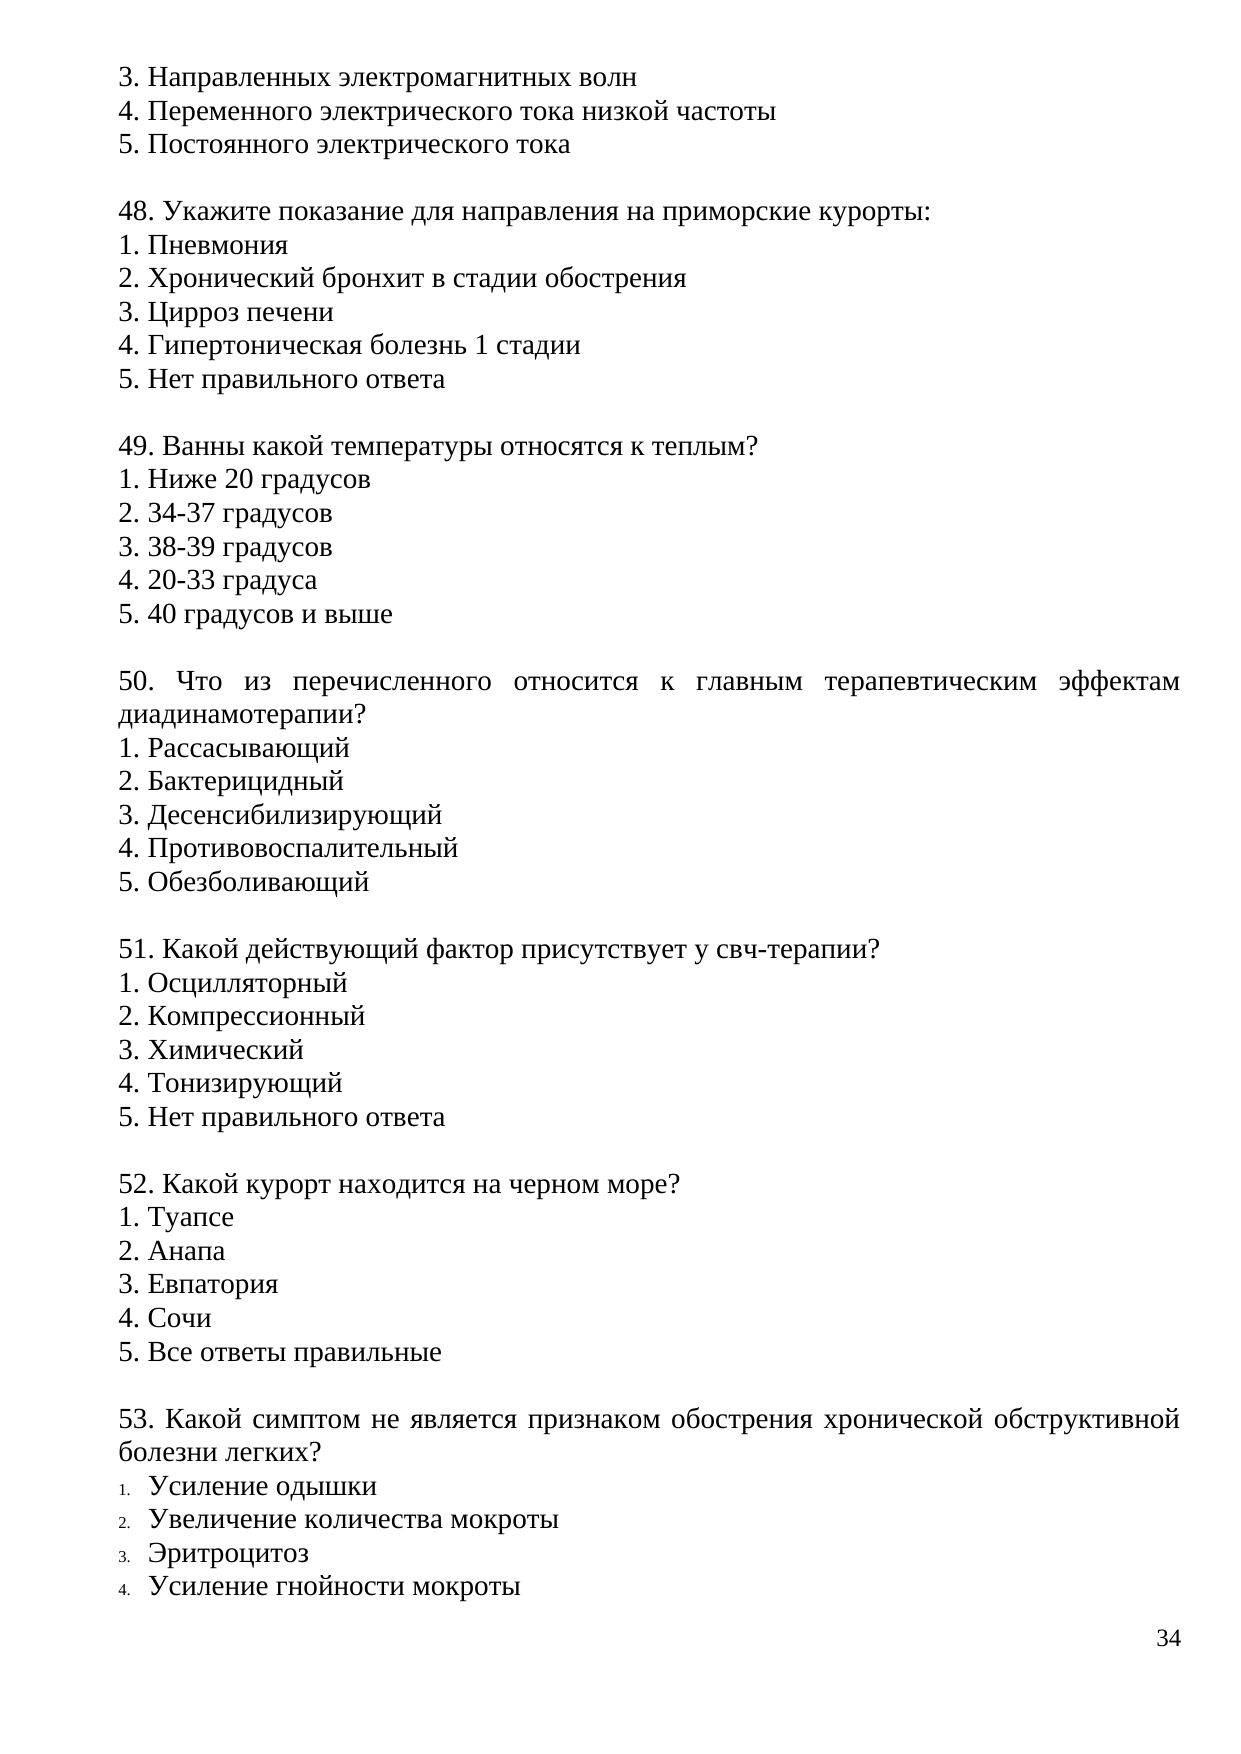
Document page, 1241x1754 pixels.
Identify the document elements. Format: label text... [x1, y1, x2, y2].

text 1. Пневмония [118, 227, 1181, 260]
text 51. Какой действующий фактор присутствует у свч-терапии? [118, 931, 1181, 965]
list Усиление одышки [118, 1468, 1181, 1501]
text 5. Все ответы правильные [118, 1334, 1181, 1367]
text 1. Туапсе [118, 1199, 1181, 1233]
text 4. 20-33 градуса [118, 562, 1181, 596]
text 4. Гипертоническая болезнь 1 стадии [118, 327, 1181, 361]
text 3. Цирроз печени [118, 294, 1181, 327]
text 50. Что из перечисленного относится к главным терапевтическим эффектам диадинамотерапии? [118, 663, 1181, 730]
text 5. Постоянного электрического тока [118, 126, 1181, 160]
text 5. Нет правильного ответа [118, 361, 1181, 394]
list Эритроцитоз [118, 1535, 1181, 1568]
text 1. Осцилляторный [118, 965, 1181, 998]
text 4. Сочи [118, 1300, 1181, 1334]
text 3. Десенсибилизирующий [118, 797, 1181, 831]
text 2. Анапа [118, 1233, 1181, 1267]
text 5. Обезболивающий [118, 864, 1181, 898]
list Усиление гнойности мокроты [118, 1568, 1181, 1602]
text 3. Направленных электромагнитных волн [118, 59, 1181, 93]
text 5. Нет правильного ответа [118, 1099, 1181, 1132]
list Увеличение количества мокроты [118, 1501, 1181, 1535]
text 49. Ванны какой температуры относятся к теплым? [118, 428, 1181, 462]
text 2. Хронический бронхит в стадии обострения [118, 260, 1181, 294]
text 5. 40 градусов и выше [118, 596, 1181, 629]
text 3. Евпатория [118, 1267, 1181, 1300]
text 53. Какой симптом не является признаком обострения хронической обструктивной болезни легких? [118, 1401, 1181, 1468]
text 4. Тонизирующий [118, 1065, 1181, 1099]
text 52. Какой курорт находится на черном море? [118, 1166, 1181, 1199]
text 2. 34-37 градусов [118, 495, 1181, 529]
text 3. 38-39 градусов [118, 529, 1181, 562]
text 4. Противовоспалительный [118, 831, 1181, 864]
text 4. Переменного электрического тока низкой частоты [118, 93, 1181, 126]
text 2. Бактерицидный [118, 763, 1181, 797]
text 48. Укажите показание для направления на приморские курорты: [118, 193, 1181, 227]
text 1. Ниже 20 градусов [118, 462, 1181, 495]
text 2. Компрессионный [118, 998, 1181, 1032]
text 1. Рассасывающий [118, 730, 1181, 763]
text 3. Химический [118, 1032, 1181, 1065]
